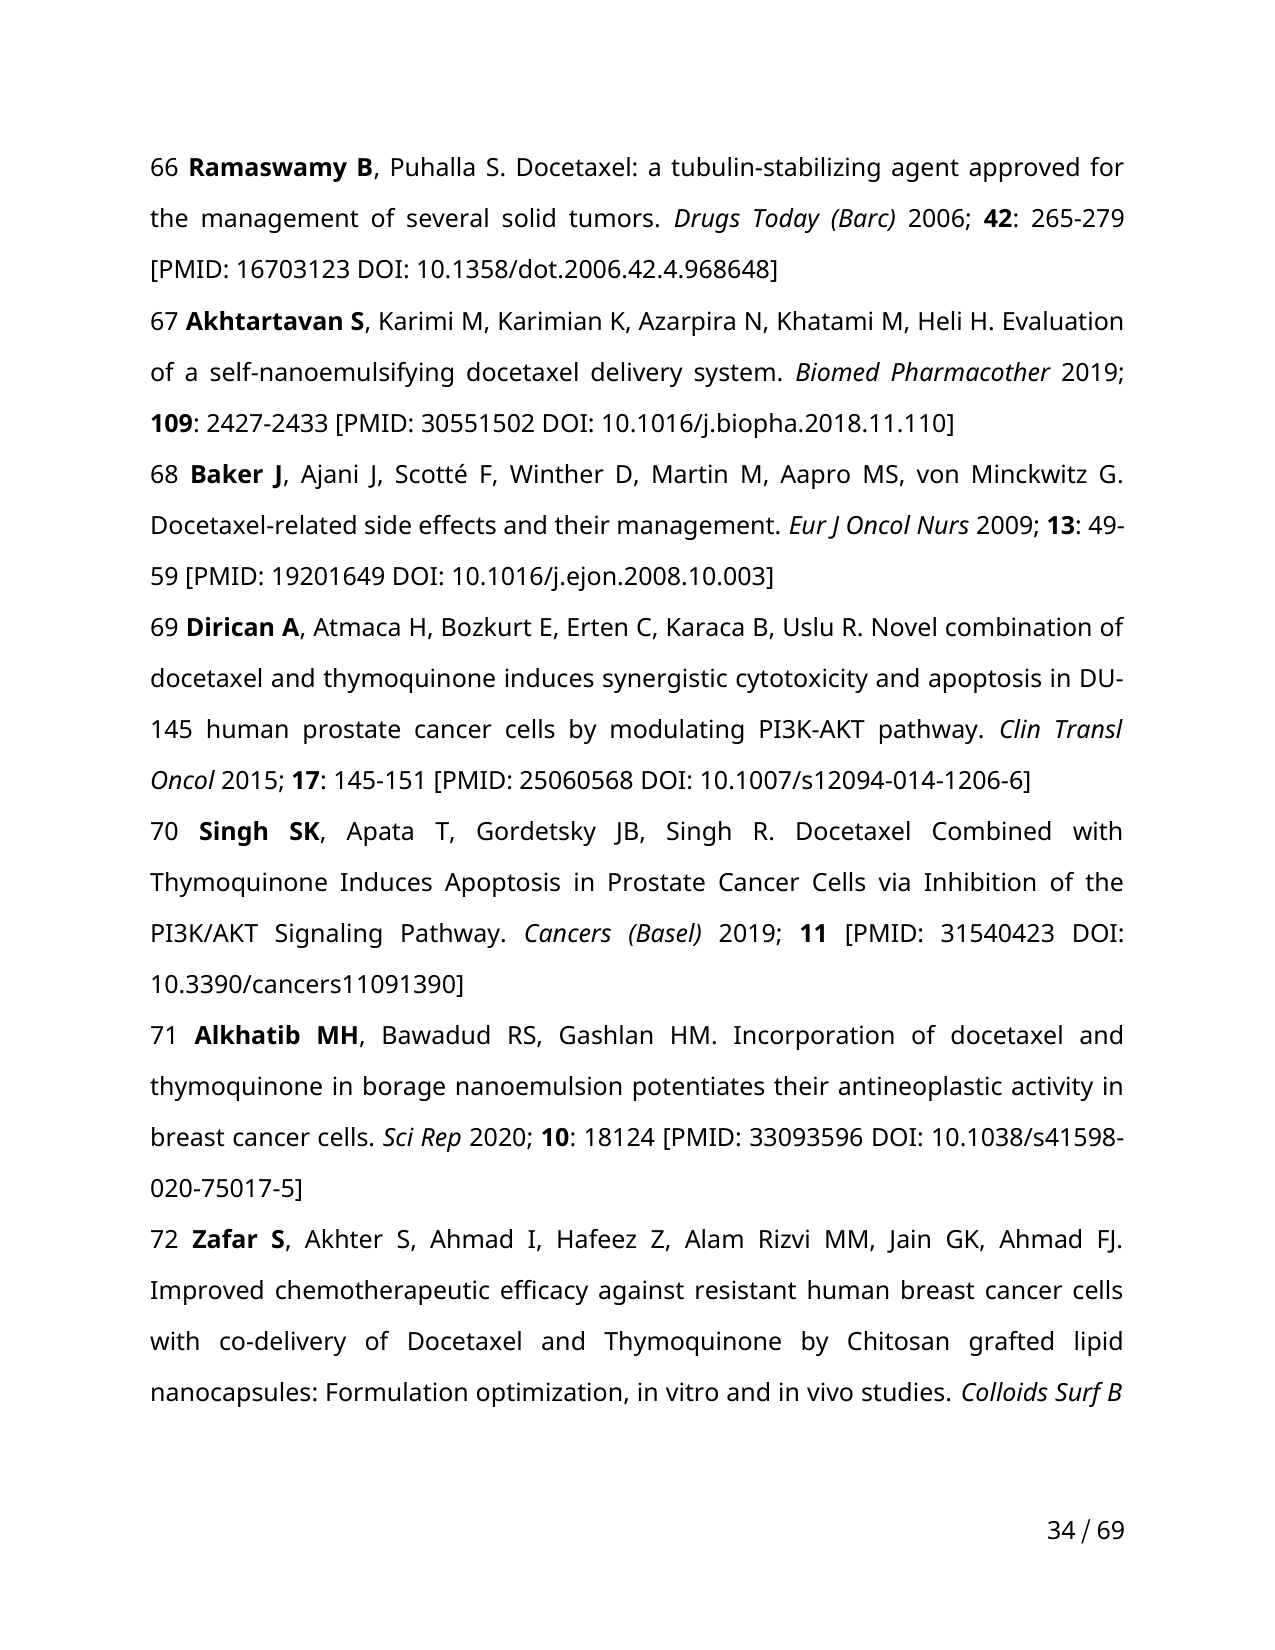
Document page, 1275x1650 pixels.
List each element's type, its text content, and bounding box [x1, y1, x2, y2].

text 71 Alkhatib MH, Bawadud RS, Gashlan HM. Incorporation of docetaxel and thymoquinone in borage nanoemulsion potentiates their antineoplastic activity in breast cancer cells. Sci Rep 2020; 10: 18124 [PMID: 33093596 DOI: 10.1038/s41598-020-75017-5] [150, 1018, 1125, 1205]
text 68 Baker J, Ajani J, Scotté F, Winther D, Martin M, Aapro MS, von Minckwitz G. Docetaxel-related side effects and their management. Eur J Oncol Nurs 2009; 13: 49-59 [PMID: 19201649 DOI: 10.1016/j.ejon.2008.10.003] [150, 456, 1125, 592]
text 70 Singh SK, Apata T, Gordetsky JB, Singh R. Docetaxel Combined with Thymoquinone Induces Apoptosis in Prostate Cancer Cells via Inhibition of the PI3K/AKT Signaling Pathway. Cancers (Basel) 2019; 11 [PMID: 31540423 DOI: 10.3390/cancers11091390] [150, 813, 1125, 1001]
text 66 Ramaswamy B, Puhalla S. Docetaxel: a tubulin-stabilizing agent approved for the management of several solid tumors. Drugs Today (Barc) 2006; 42: 265-279 [PMID: 16703123 DOI: 10.1358/dot.2006.42.4.968648] [150, 150, 1125, 286]
text 67 Akhtartavan S, Karimi M, Karimian K, Azarpira N, Khatami M, Heli H. Evaluation of a self-nanoemulsifying docetaxel delivery system. Biomed Pharmacother 2019; 109: 2427-2433 [PMID: 30551502 DOI: 10.1016/j.biopha.2018.11.110] [150, 303, 1125, 439]
text 69 Dirican A, Atmaca H, Bozkurt E, Erten C, Karaca B, Uslu R. Novel combination of docetaxel and thymoquinone induces synergistic cytotoxicity and apoptosis in DU-145 human prostate cancer cells by modulating PI3K-AKT pathway. Clin Transl Oncol 2015; 17: 145-151 [PMID: 25060568 DOI: 10.1007/s12094-014-1206-6] [150, 609, 1125, 797]
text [150, 1222, 1125, 1409]
